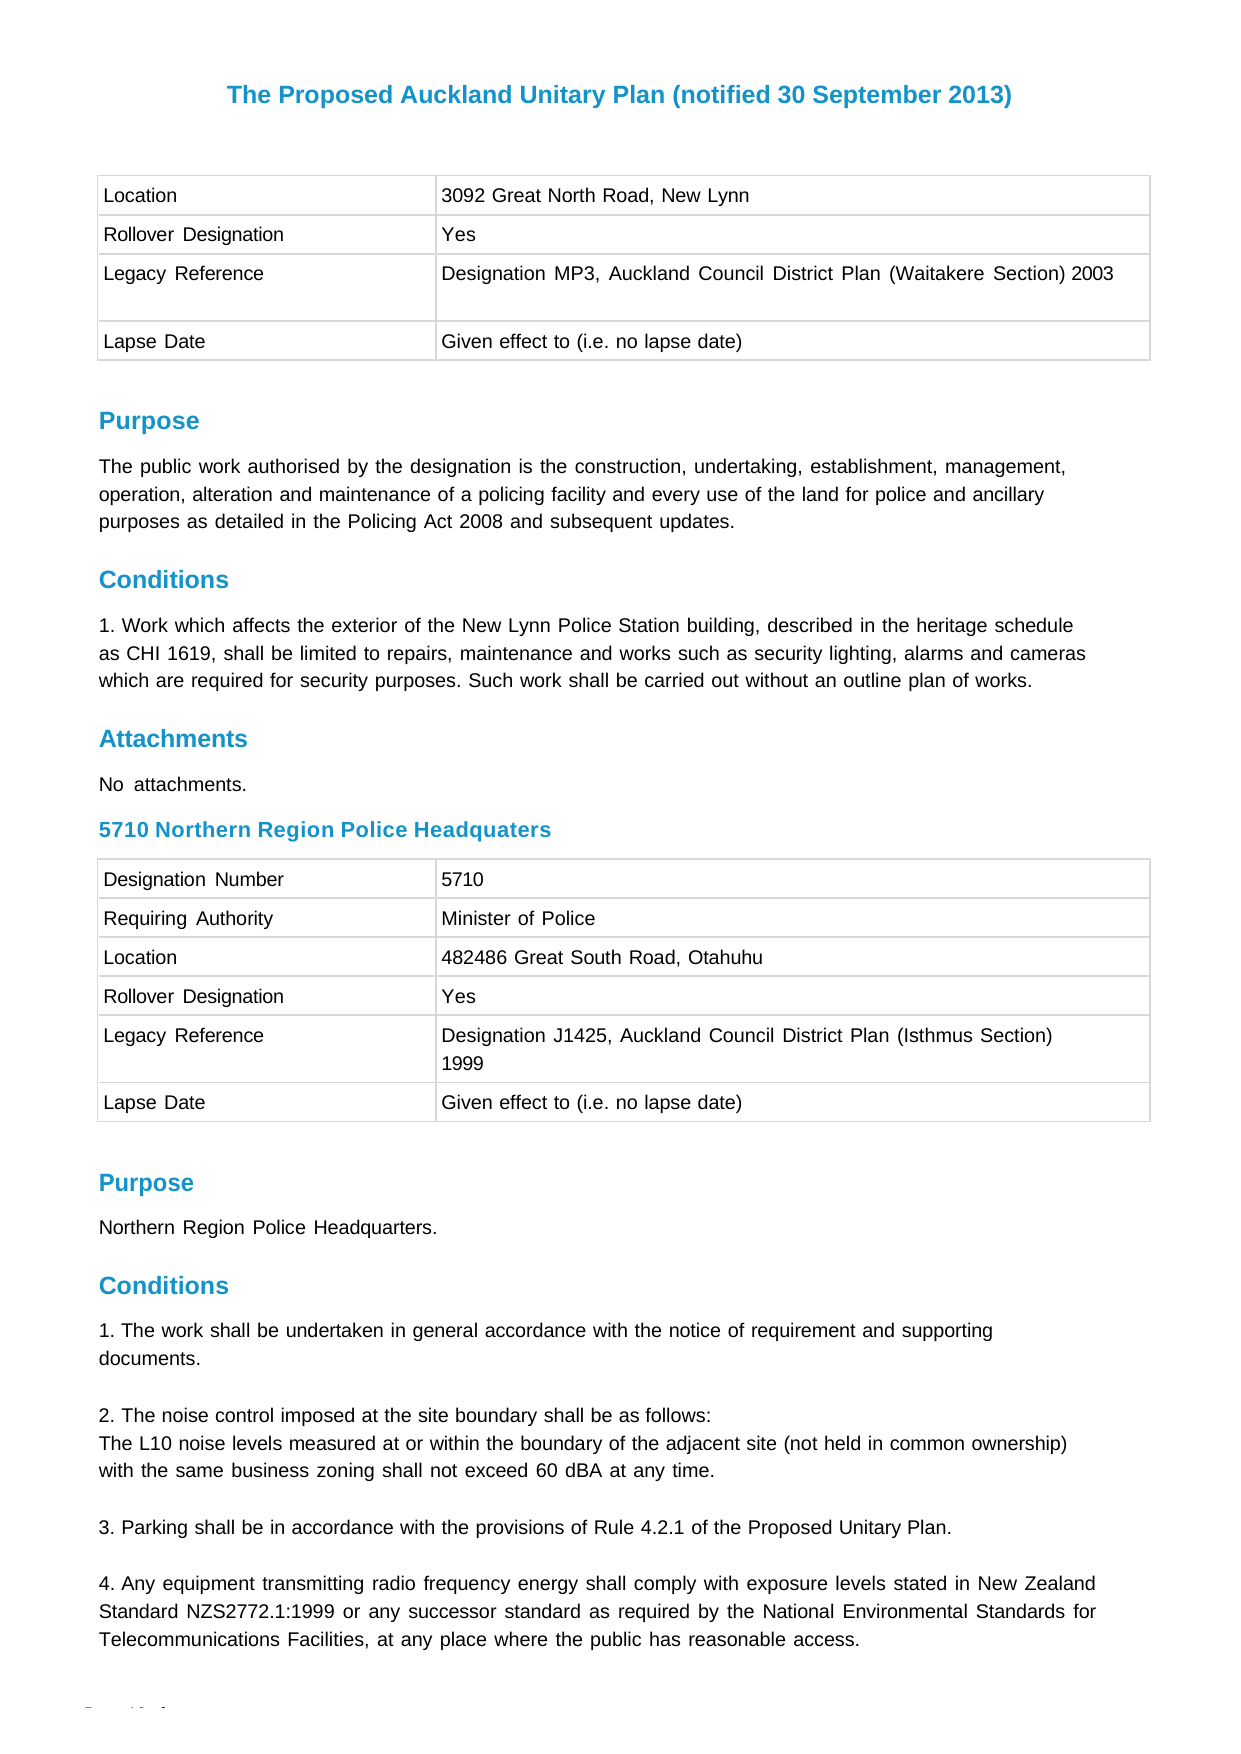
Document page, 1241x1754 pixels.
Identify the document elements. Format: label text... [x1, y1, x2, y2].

table_header 5710 [437, 860, 1149, 897]
text 1. Work which affects the exterior of the New Lynn Police Station building, described in the heritage schedule as CHI 1619, shall be limited to repairs, maintenance and works such as security lighting, alarms and cameras which are required for security purposes. Such work shall be carried out without an outline plan of works. [98, 613, 1099, 692]
table_cell Minister of Police [437, 899, 1149, 936]
subtitle Attachments [98, 724, 1085, 753]
table_cell Designation J14­25, Auckland Council District Plan (Isthmus Section) 1999 [437, 1016, 1149, 1082]
subtitle Conditions [98, 565, 1085, 594]
table_header Designation Number [98, 860, 435, 897]
subtitle Purpose [98, 406, 1085, 435]
table_cell Yes [437, 977, 1149, 1014]
text No attachments. [98, 772, 1085, 795]
table_cell Rollover Designation [98, 215, 435, 253]
table_header Location [98, 176, 435, 214]
table_header 3092 Great North Road, New Lynn [437, 176, 1149, 214]
subtitle 5710 Northern Region Police Headquaters [98, 817, 1085, 843]
subtitle Conditions [98, 1271, 230, 1299]
text The L10 noise levels measured at or within the boundary of the adjacent site (not held in common ownership) with the same business zoning shall not exceed 60 dBA at any time. [98, 1431, 1069, 1482]
list Any equipment transmitting radio frequency energy shall comply with exposure levels stated in New Zealand Standard NZS2772.1:1999 or any successor standard as required by the National Environmental Standards for Telecommunications Facilities, at any place where the public has reasonable access. [98, 1572, 1096, 1650]
text Purpose [98, 1168, 201, 1196]
table_cell Designation MP3, Auckland Council District Plan (Waitakere Section) 2003 [437, 255, 1149, 320]
list The noise control imposed at the site boundary shall be as follows: [98, 1403, 724, 1426]
table_cell 482­486 Great South Road, Otahuhu [437, 938, 1149, 975]
table_cell Rollover Designation [98, 976, 435, 1014]
list The work shall be undertaken in general accordance with the notice of requirement and supporting documents. [98, 1319, 1002, 1370]
table_cell Given effect to (i.e. no lapse date) [437, 1083, 1149, 1121]
table_cell Lapse Date [98, 321, 435, 359]
table_cell Lapse Date [98, 1083, 435, 1121]
text The public work authorised by the designation is the construction, undertaking, establishment, management, operation, alteration and maintenance of a policing facility and every use of the land for police and ancillary purposes as detailed in the Policing Act 2008 and subsequent updates. [98, 454, 1117, 533]
table_cell Yes [437, 216, 1149, 253]
list Parking shall be in accordance with the provisions of Rule 4.2.1 of the Proposed Unitary Plan. [98, 1516, 965, 1538]
table_cell Requiring Authority [98, 898, 435, 936]
table_cell Location [98, 937, 435, 975]
table_cell Given effect to (i.e. no lapse date) [437, 322, 1149, 359]
table_cell Legacy Reference [98, 254, 435, 320]
text Northern Region Police Headquarters. [98, 1216, 440, 1239]
table_cell Legacy Reference [98, 1015, 435, 1082]
